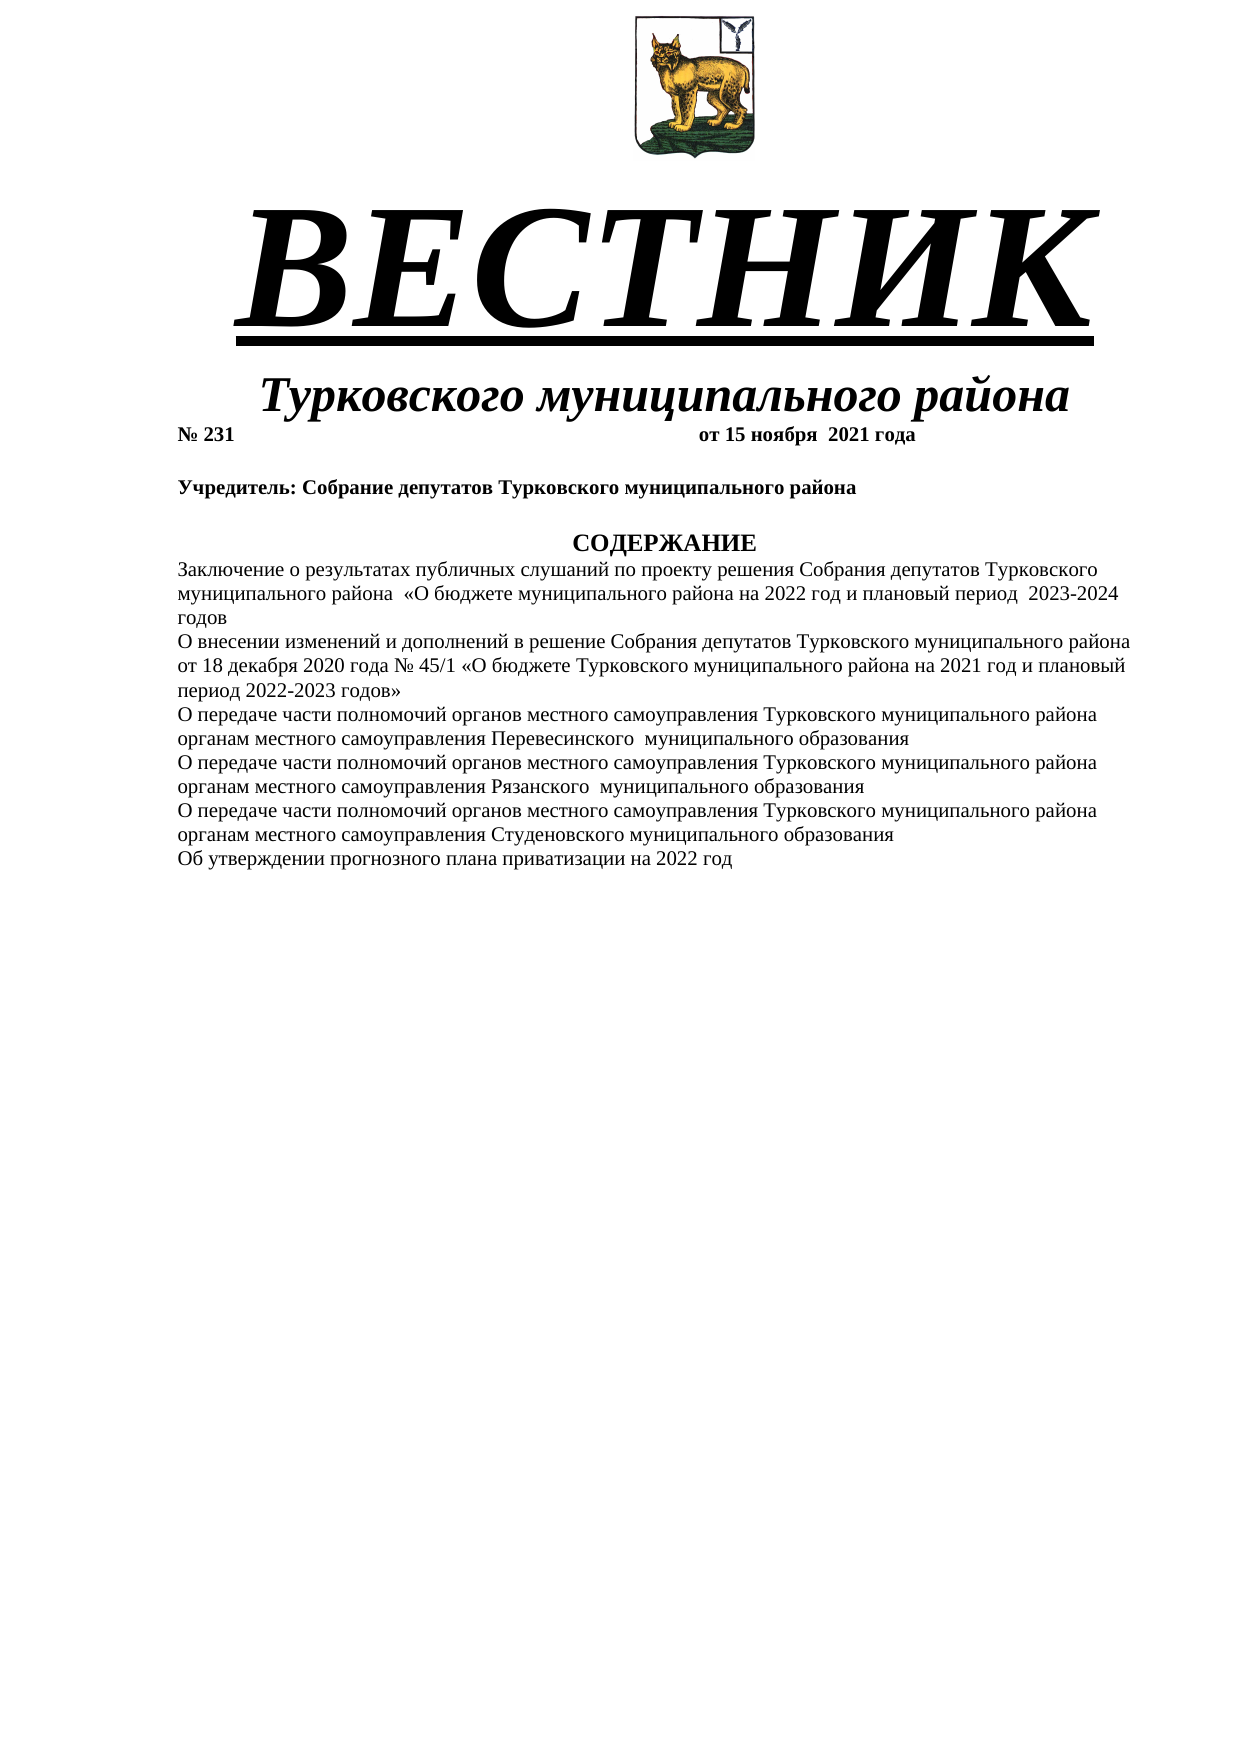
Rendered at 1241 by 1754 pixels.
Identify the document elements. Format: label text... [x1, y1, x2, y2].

text Заключение о результатах публичных слушаний по проекту решения Собрания депутатов Турковского муниципального района «О бюджете муниципального района на 2022 год и плановый период 2023-2024 годов [177, 557, 1152, 629]
text СОДЕРЖАНИЕ [177, 528, 1152, 557]
text Учредитель: Собрание депутатов Турковского муниципального района [177, 475, 1152, 499]
text О передаче части полномочий органов местного самоуправления Турковского муниципального района органам местного самоуправления Перевесинского муниципального образования [177, 702, 1152, 750]
text О внесении изменений и дополнений в решение Собрания депутатов Турковского муниципального района от 18 декабря 2020 года № 45/1 «О бюджете Турковского муниципального района на 2021 год и плановый период 2022-2023 годов» [177, 629, 1152, 702]
text О передаче части полномочий органов местного самоуправления Турковского муниципального района органам местного самоуправления Студеновского муниципального образования [177, 798, 1152, 846]
text ВЕСТНИК [177, 161, 1152, 364]
text О передаче части полномочий органов местного самоуправления Турковского муниципального района органам местного самоуправления Рязанского муниципального образования [177, 750, 1152, 798]
text Турковского муниципального района [177, 364, 1152, 422]
text № 231 от 15 ноября 2021 года [177, 422, 1152, 446]
text Об утверждении прогнозного плана приватизации на 2022 год [177, 846, 1152, 870]
